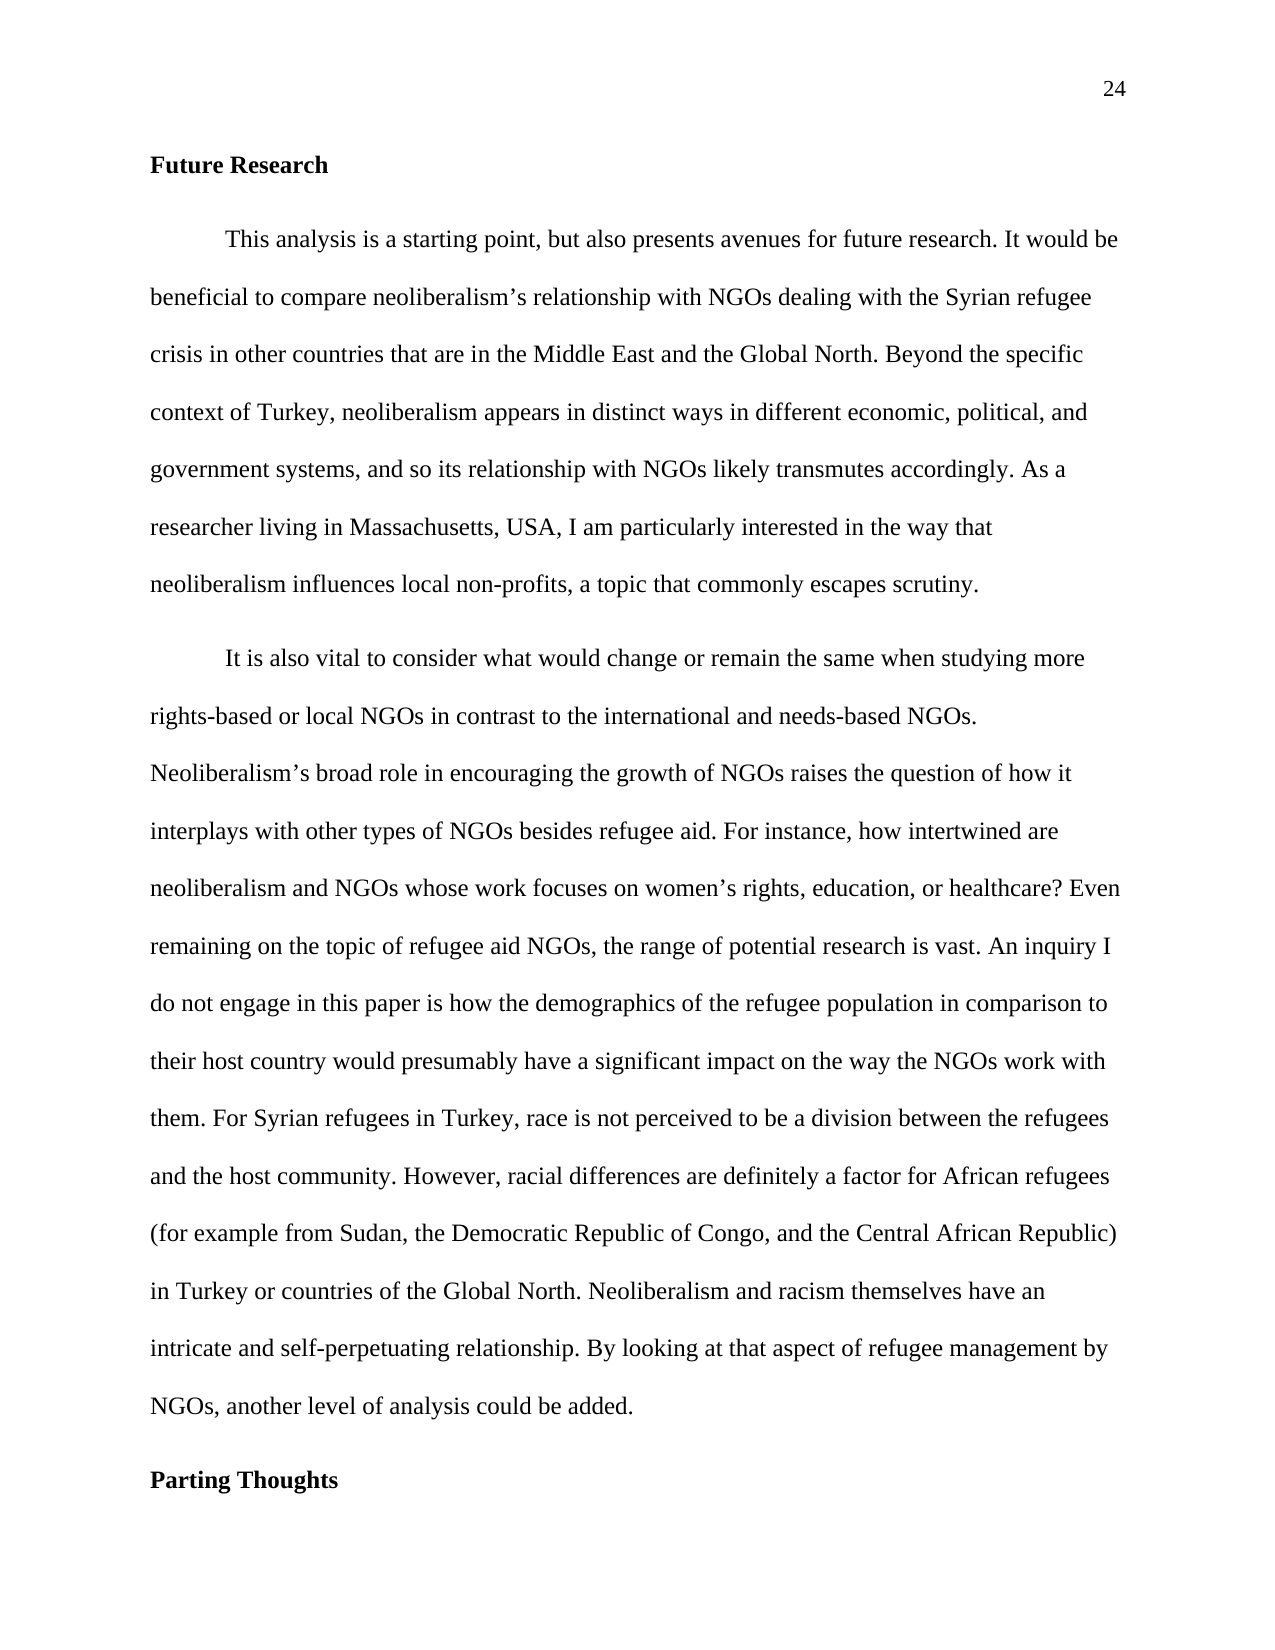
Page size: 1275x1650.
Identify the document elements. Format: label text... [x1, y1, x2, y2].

text It is also vital to consider what would change or remain the same when studying more rights-based or local NGOs in contrast to the international and needs-based NGOs. Neoliberalism’s broad role in encouraging the growth of NGOs raises the question of how it interplays with other types of NGOs besides refugee aid. For instance, how intertwined are neoliberalism and NGOs whose work focuses on women’s rights, education, or healthcare? Even remaining on the topic of refugee aid NGOs, the range of potential research is vast. An inquiry I do not engage in this paper is how the demographics of the refugee population in comparison to their host country would presumably have a significant impact on the way the NGOs work with them. For Syrian refugees in Turkey, race is not perceived to be a division between the refugees and the host community. However, racial differences are definitely a factor for African refugees (for example from Sudan, the Democratic Republic of Congo, and the Central African Republic) in Turkey or countries of the Global North. Neoliberalism and racism themselves have an intricate and self-perpetuating relationship. By looking at that aspect of refugee management by NGOs, another level of analysis could be added. [150, 643, 1125, 1419]
text Parting Thoughts [150, 1465, 1125, 1494]
text This analysis is a starting point, but also presents avenues for future research. It would be beneficial to compare neoliberalism’s relationship with NGOs dealing with the Syrian refugee crisis in other countries that are in the Middle East and the Global North. Beyond the specific context of Turkey, neoliberalism appears in distinct ways in different economic, political, and government systems, and so its relationship with NGOs likely transmutes accordingly. As a researcher living in Massachusetts, USA, I am particularly interested in the way that neoliberalism influences local non-profits, a topic that commonly escapes scrutiny. [150, 224, 1125, 598]
text Future Research [150, 150, 1125, 179]
